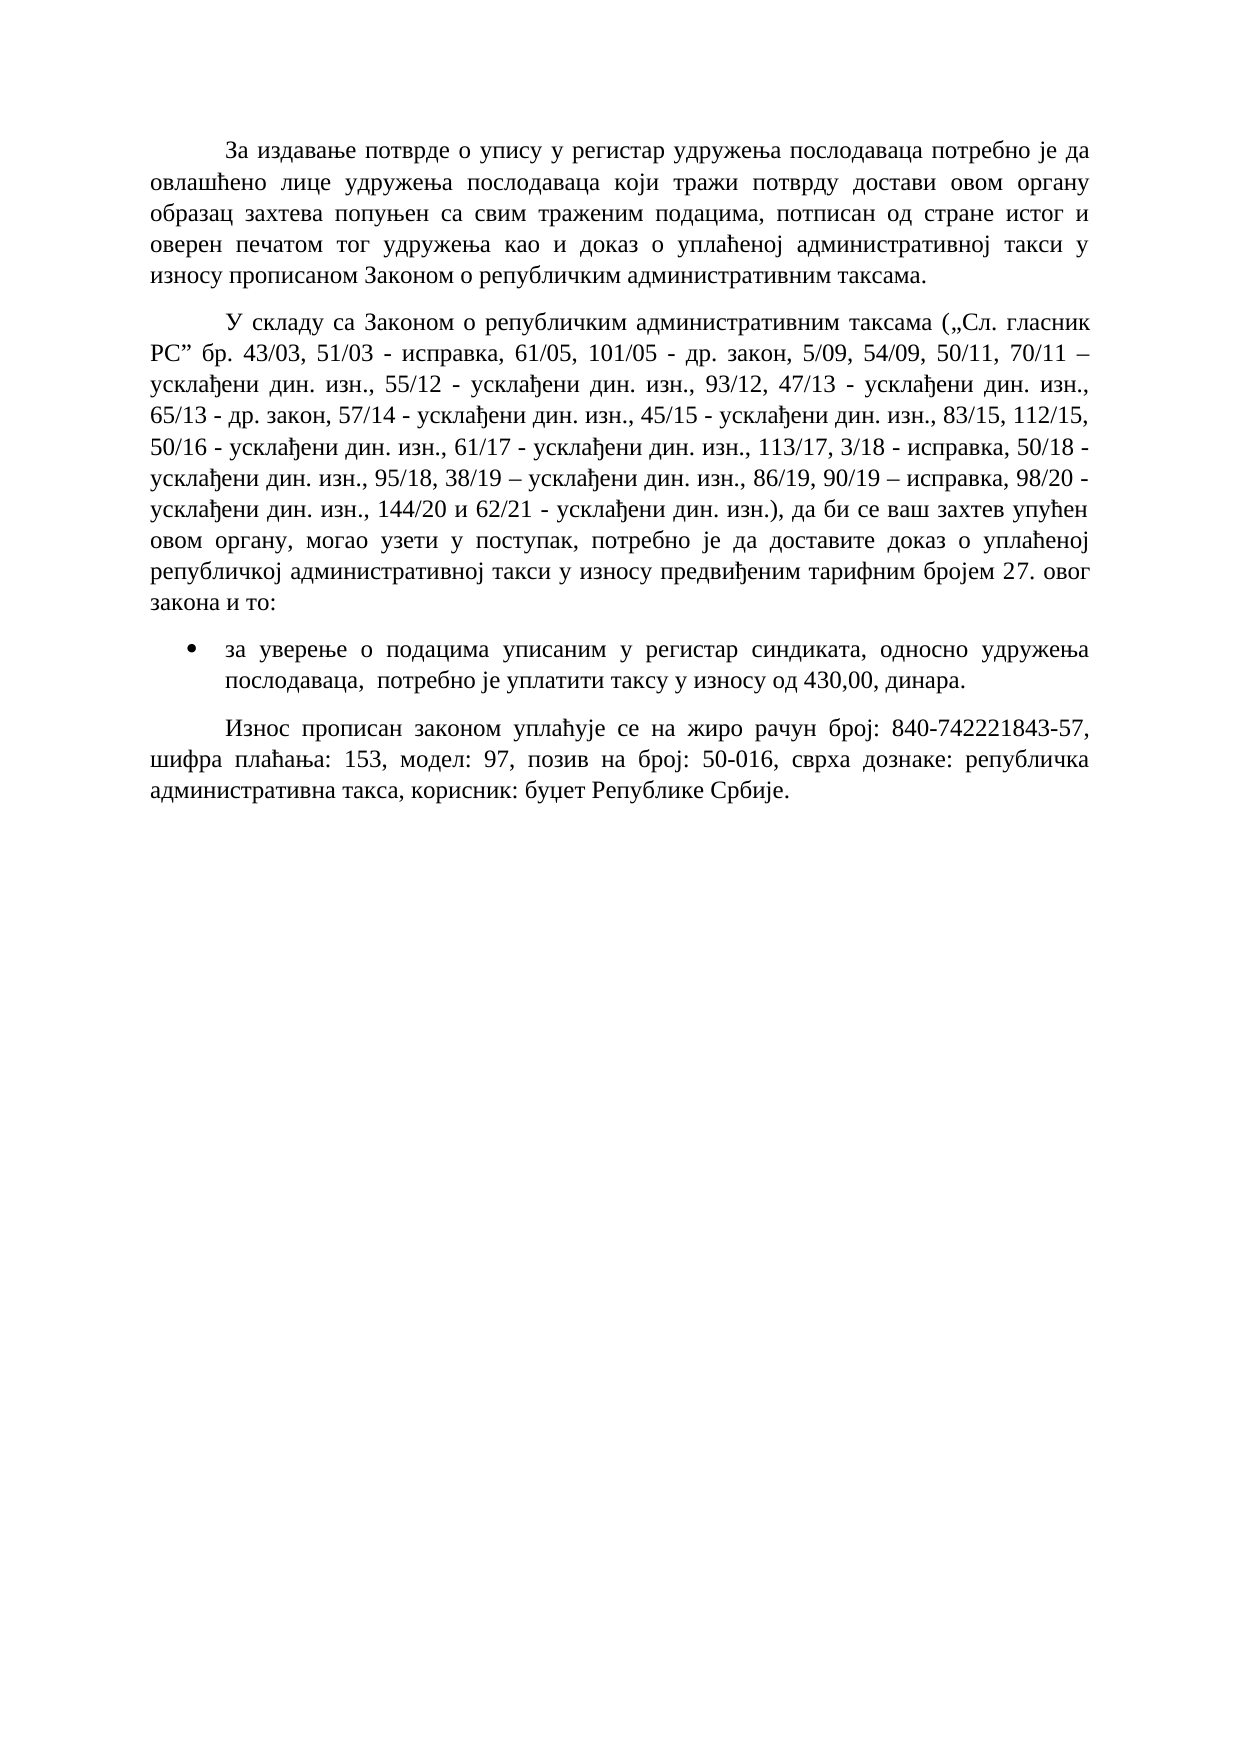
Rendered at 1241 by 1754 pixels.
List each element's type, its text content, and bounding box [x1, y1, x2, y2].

list за уверење о подацима уписаним у регистар синдиката, односно удружења послодаваца, потребно је уплатити таксу у износу од 430,00, динара. [187, 634, 1090, 694]
text У складу са Законом о републичким административним таксама („Сл. гласник РС” бр. 43/03, 51/03 - исправка, 61/05, 101/05 - др. закон, 5/09, 54/09, 50/11, 70/11 – усклађени дин. изн., 55/12 - усклађени дин. изн., 93/12, 47/13 - усклађени дин. изн., 65/13 - др. закон, 57/14 - усклађени дин. изн., 45/15 - усклађени дин. изн., 83/15, 112/15, 50/16 - усклађени дин. изн., 61/17 - усклађени дин. изн., 113/17, 3/18 - исправка, 50/18 - усклађени дин. изн., 95/18, 38/19 – усклађени дин. изн., 86/19, 90/19 – исправка, 98/20 - усклађени дин. изн., 144/20 и 62/21 - усклађени дин. изн.), да би се ваш захтев упућен овом органу, могао узети у поступак, потребно је да доставите доказ о уплаћеној републичкој административној такси у износу предвиђеним тарифним бројем 27. овог закона и то: [150, 307, 1090, 616]
text Износ прописан законом уплаћује се на жиро рачун број: 840-742221843-57, шифра плаћања: 153, модел: 97, позив на број: 50-016, сврха дознаке: републичка административна такса, корисник: буџет Републике Србије. [150, 713, 1090, 804]
text За издавање потврде о упису у регистар удружења послодаваца потребно је да овлашћено лице удружења послодаваца који тражи потврду достави овом органу образац захтева попуњен са свим траженим подацима, потписан од стране истог и оверен печатом тог удружења као и доказ о уплаћеној административној такси у износу прописаном Законом о републичким административним таксама. [150, 136, 1090, 288]
